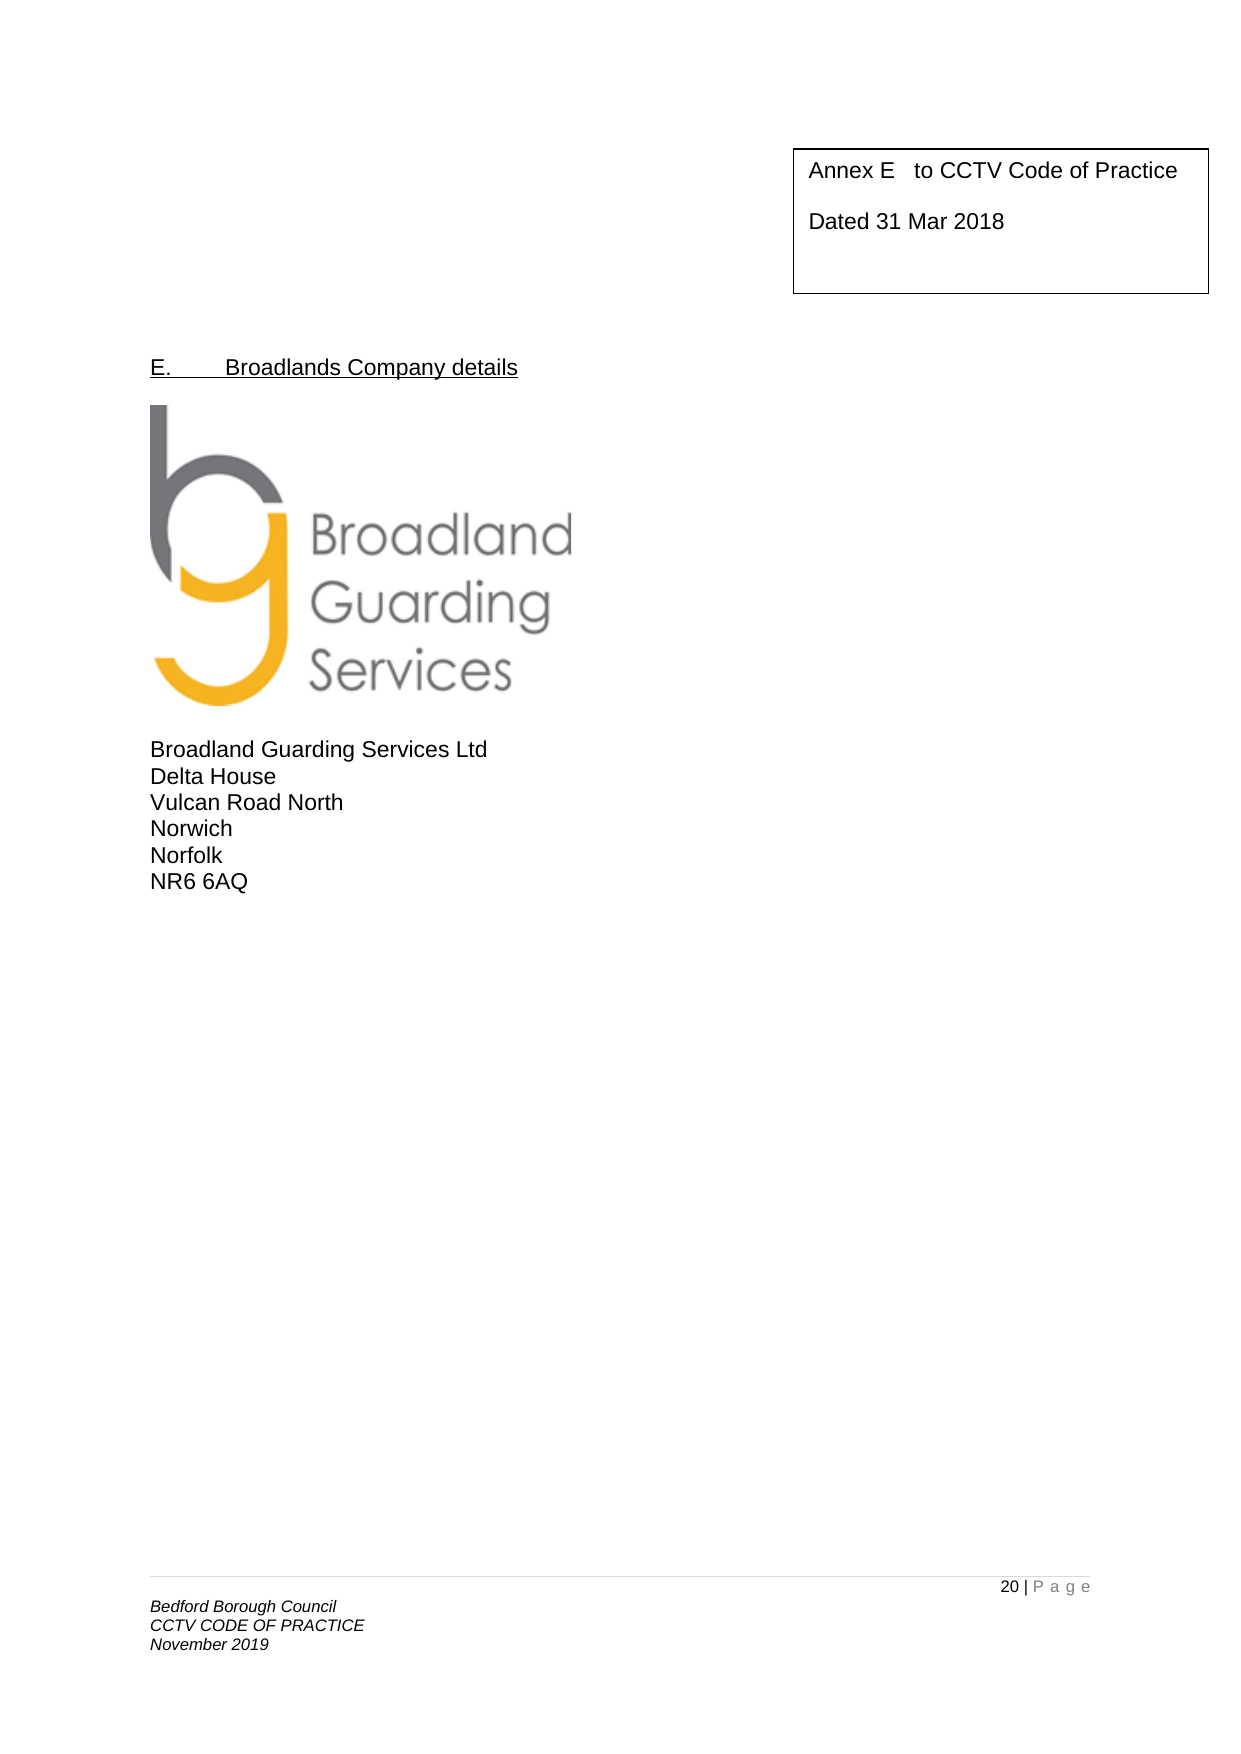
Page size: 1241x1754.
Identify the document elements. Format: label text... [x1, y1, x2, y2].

text Norfolk [150, 842, 1090, 868]
text NR6 6AQ [150, 868, 1090, 894]
text Vulcan Road North [150, 789, 1090, 815]
picture [150, 405, 572, 706]
text Delta House [150, 763, 1090, 789]
text Broadland Guarding Services Ltd [150, 736, 1090, 763]
text E. Broadlands Company details [150, 354, 1090, 381]
text Norwich [150, 815, 1090, 842]
